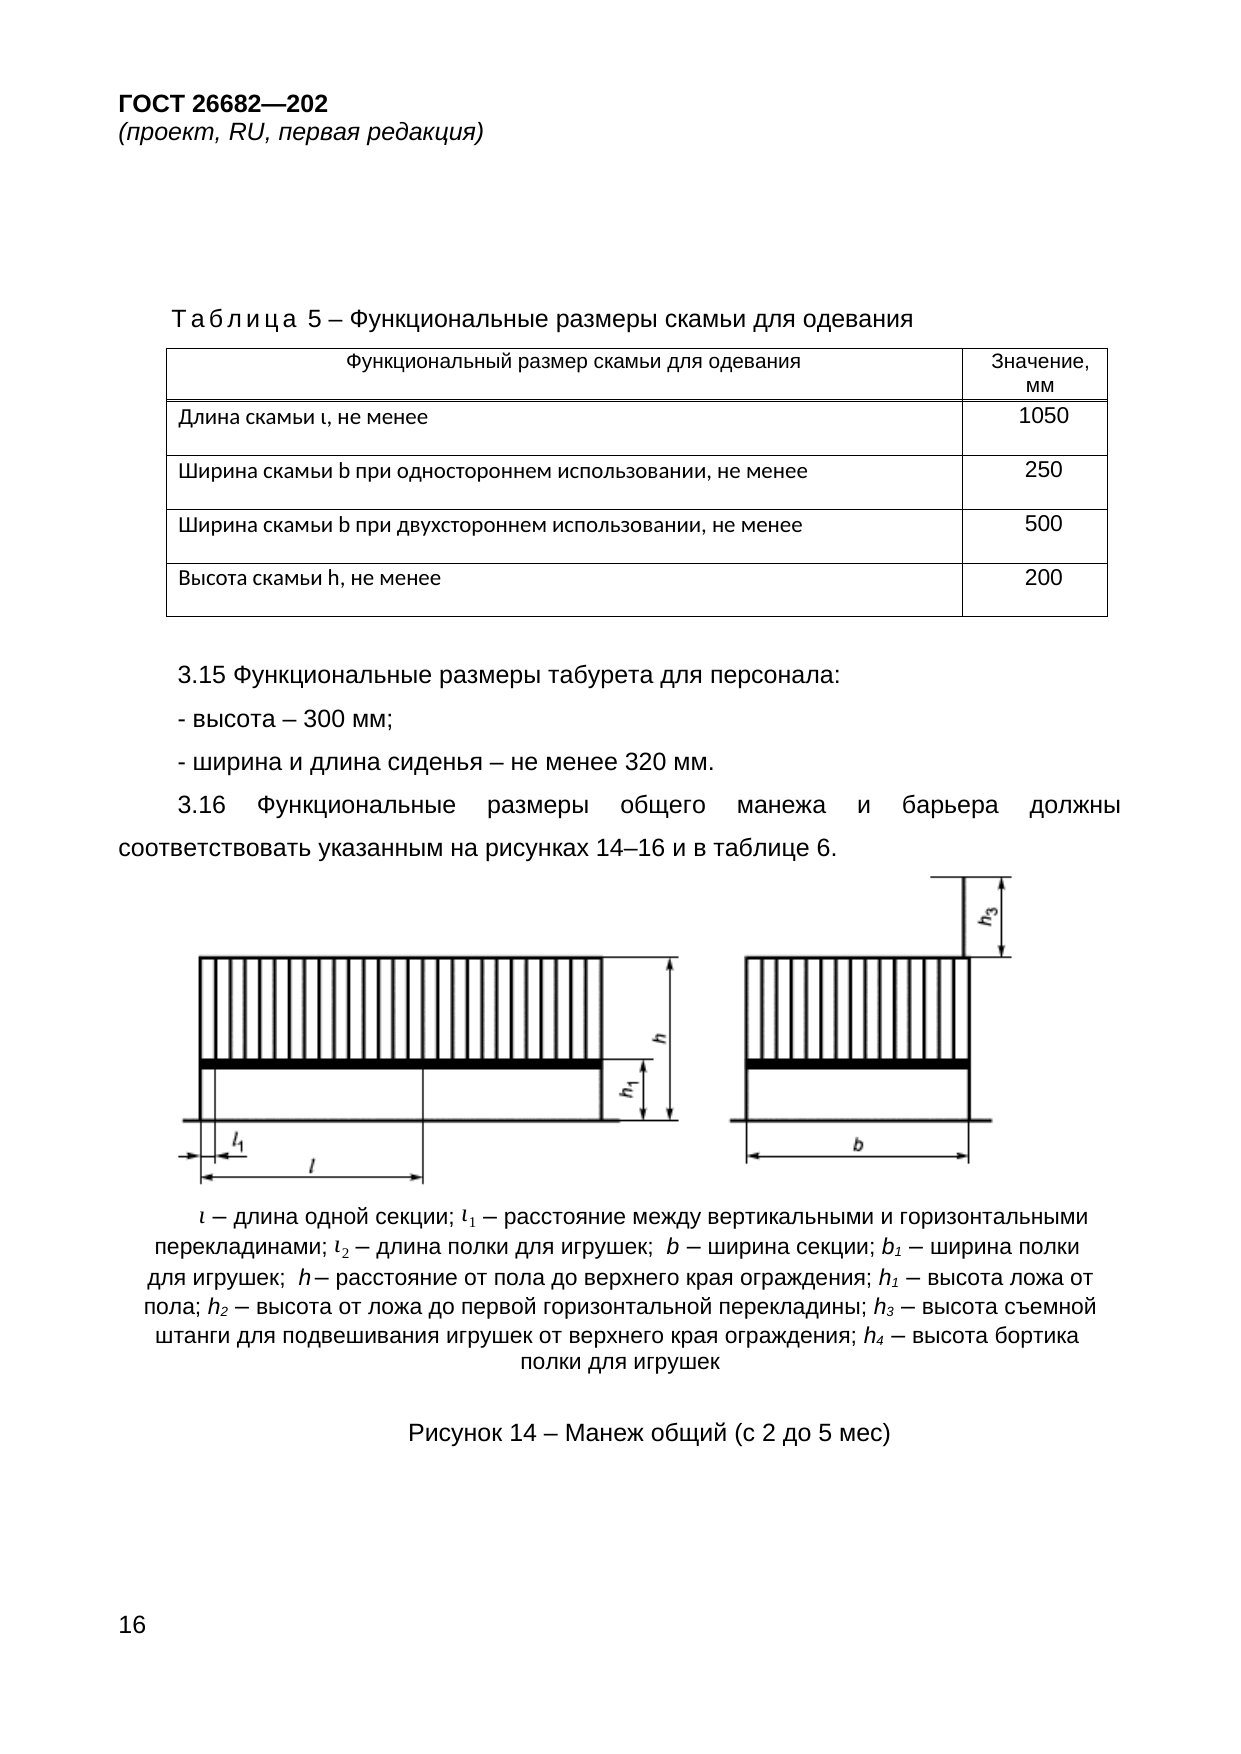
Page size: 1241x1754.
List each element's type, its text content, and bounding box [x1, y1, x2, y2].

text – длина одной секции; – расстояние между вертикальными и горизонтальными перекладинами; – длина полки для игрушек; b – ширина секции; b1 – ширина полки для игрушек; h – расстояние от пола до верхнего края ограждения; h1 – высота ложа от пола; h2 – высота от ложа до первой горизонтальной перекладины; h3 – высота съемной штанги для подвешивания игрушек от верхнего края ограждения; h4 – высота бортика полки для игрушек [118, 1199, 1122, 1375]
table_cell 500 [963, 510, 1107, 562]
text - ширина и длина сиденья ‒ не менее 320 мм. [118, 747, 1122, 775]
picture [177, 876, 1015, 1186]
table_cell Ширина скамьи b при одностороннем использовании, не менее [167, 456, 962, 509]
text Рисунок 14 – Манеж общий (с 2 до 5 мес) [118, 1418, 1122, 1447]
text - высота ‒ 300 мм; [118, 703, 1122, 732]
table_cell Высота скамьи h, не менее [167, 564, 962, 616]
table_cell Длина скамьи ι, не менее [167, 402, 962, 455]
text 3.16 Функциональные размеры общего манежа и барьера должны соответствовать указанным на рисунках 14‒16 и в таблице 6. [118, 790, 1122, 862]
text 3.15 Функциональные размеры табурета для персонала: [118, 660, 1122, 689]
table_cell 200 [963, 564, 1107, 616]
table_header Функциональный размер скамьи для одевания [167, 349, 962, 399]
table_cell Ширина скамьи b при двухстороннем использовании, не менее [167, 510, 962, 562]
table_cell 250 [963, 456, 1107, 509]
text Таблица 5 – Функциональные размеры скамьи для одевания [118, 304, 1122, 333]
table_cell 1050 [963, 402, 1107, 455]
table_header Значение, мм [963, 349, 1107, 399]
